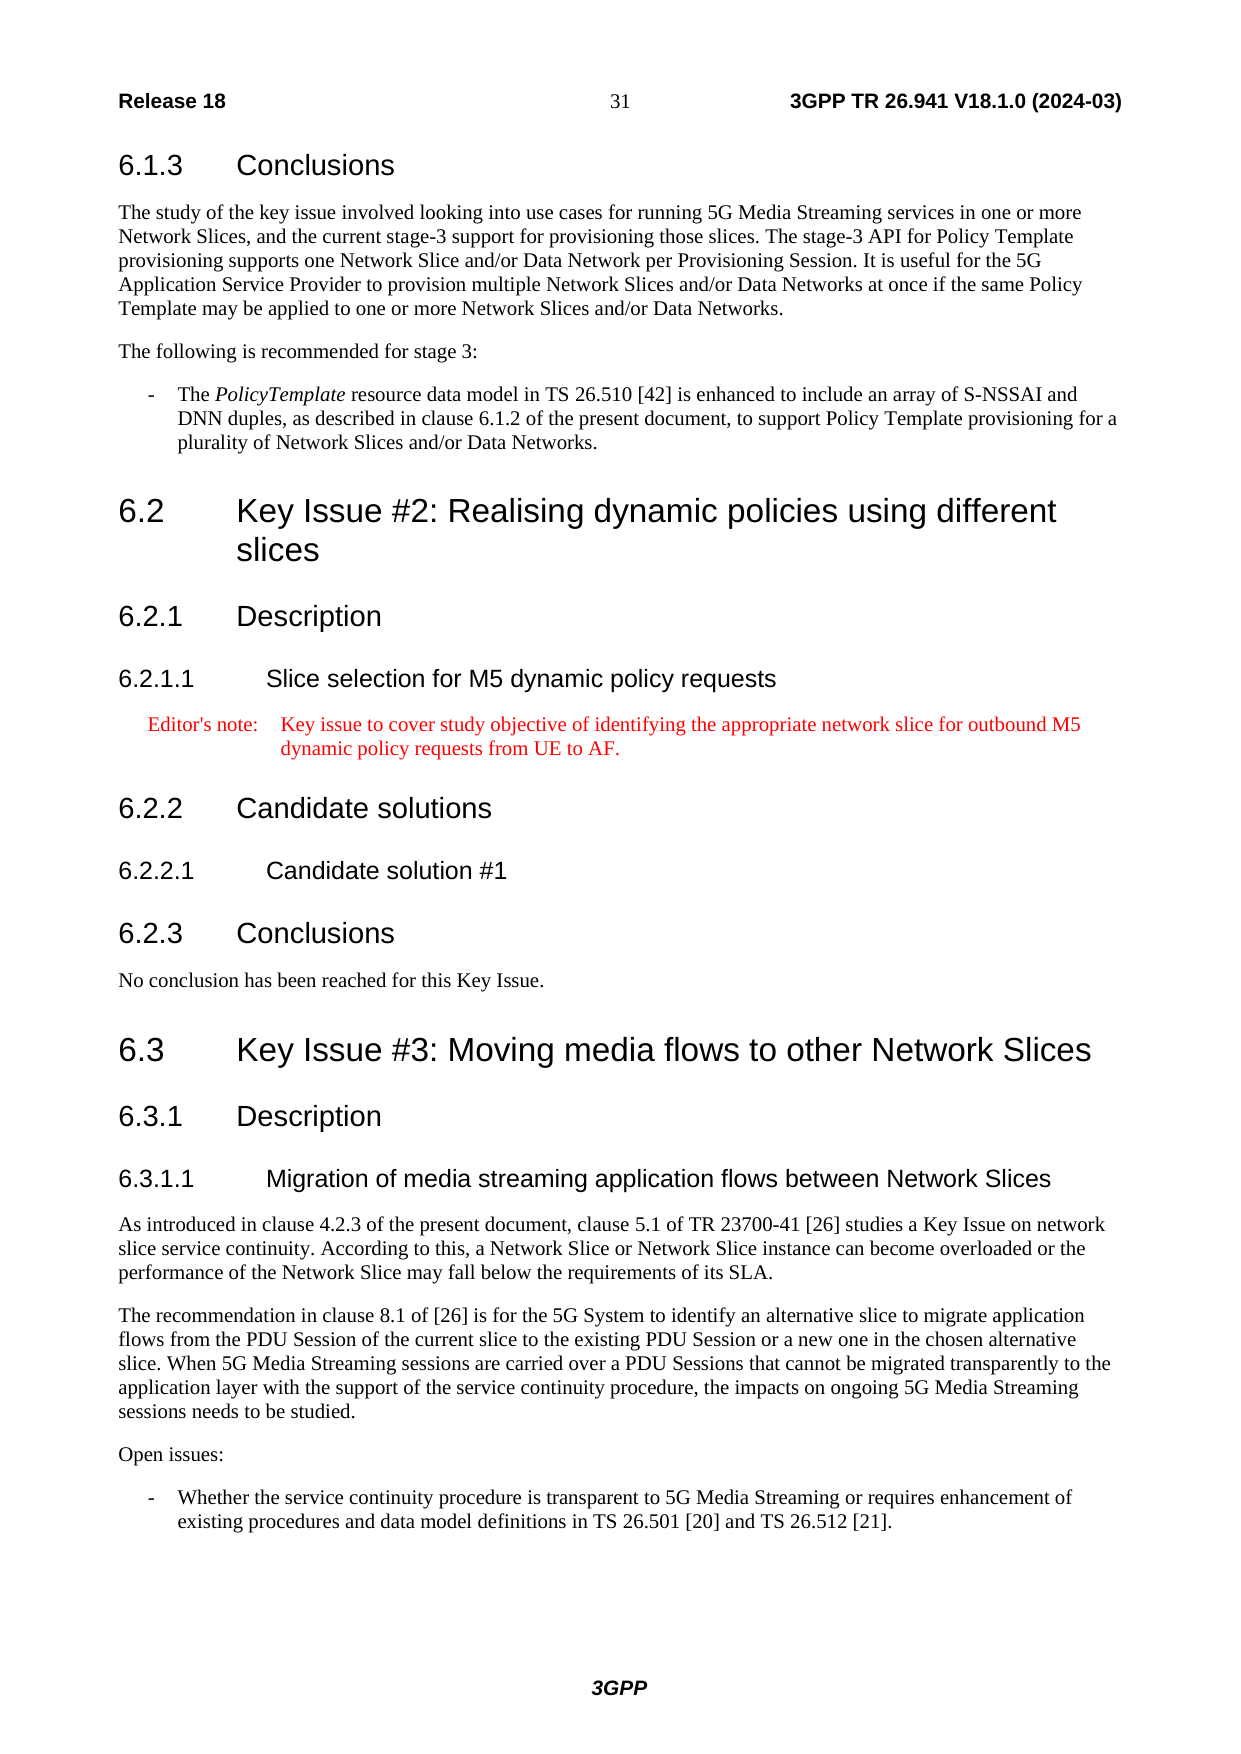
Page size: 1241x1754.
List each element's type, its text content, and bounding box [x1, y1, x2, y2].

subtitle 6.2.2.1 Candidate solution #1 [118, 856, 1122, 885]
subtitle 6.2 Key Issue #2: Realising dynamic policies using different slices [118, 491, 1122, 568]
subtitle 6.3.1 Description [118, 1099, 1122, 1133]
subtitle 6.2.1 Description [118, 599, 1122, 633]
text Open issues: [118, 1442, 1122, 1466]
text - Whether the service continuity procedure is transparent to 5G Media Streaming or requires enhancement of existing procedures and data model definitions in TS 26.501 [20] and TS 26.512 [21]. [148, 1484, 1122, 1533]
text The following is recommended for stage 3: [118, 339, 1122, 363]
text No conclusion has been reached for this Key Issue. [118, 968, 1122, 992]
text The recommendation in clause 8.1 of [26] is for the 5G System to identify an alternative slice to migrate application flows from the PDU Session of the current slice to the existing PDU Session or a new one in the chosen alternative slice. When 5G Media Streaming sessions are carried over a PDU Sessions that cannot be migrated transparently to the application layer with the support of the service continuity procedure, the impacts on ongoing 5G Media Streaming sessions needs to be studied. [118, 1303, 1122, 1423]
text Editor's note: Key issue to cover study objective of identifying the appropriate network slice for outbound M5 dynamic policy requests from UE to AF. [147, 712, 1122, 760]
subtitle 6.3 Key Issue #3: Moving media flows to other Network Slices [118, 1030, 1122, 1068]
subtitle 6.2.2 Candidate solutions [118, 791, 1122, 825]
text The study of the key issue involved looking into use cases for running 5G Media Streaming services in one or more Network Slices, and the current stage-3 support for provisioning those slices. The stage-3 API for Policy Template provisioning supports one Network Slice and/or Data Network per Provisioning Session. It is useful for the 5G Application Service Provider to provision multiple Network Slices and/or Data Networks at once if the same Policy Template may be applied to one or more Network Slices and/or Data Networks. [118, 200, 1122, 320]
subtitle 6.1.3 Conclusions [118, 147, 1122, 181]
text As introduced in clause 4.2.3 of the present document, clause 5.1 of TR 23700-41 [26] studies a Key Issue on network slice service continuity. According to this, a Network Slice or Network Slice instance can become overloaded or the performance of the Network Slice may fall below the requirements of its SLA. [118, 1212, 1122, 1284]
subtitle 6.3.1.1 Migration of media streaming application flows between Network Slices [118, 1164, 1122, 1193]
subtitle 6.2.1.1 Slice selection for M5 dynamic policy requests [118, 664, 1122, 693]
text - The PolicyTemplate resource data model in TS 26.510 [42] is enhanced to include an array of S-NSSAI and DNN duples, as described in clause 6.1.2 of the present document, to support Policy Template provisioning for a plurality of Network Slices and/or Data Networks. [148, 382, 1122, 454]
subtitle 6.2.3 Conclusions [118, 916, 1122, 949]
